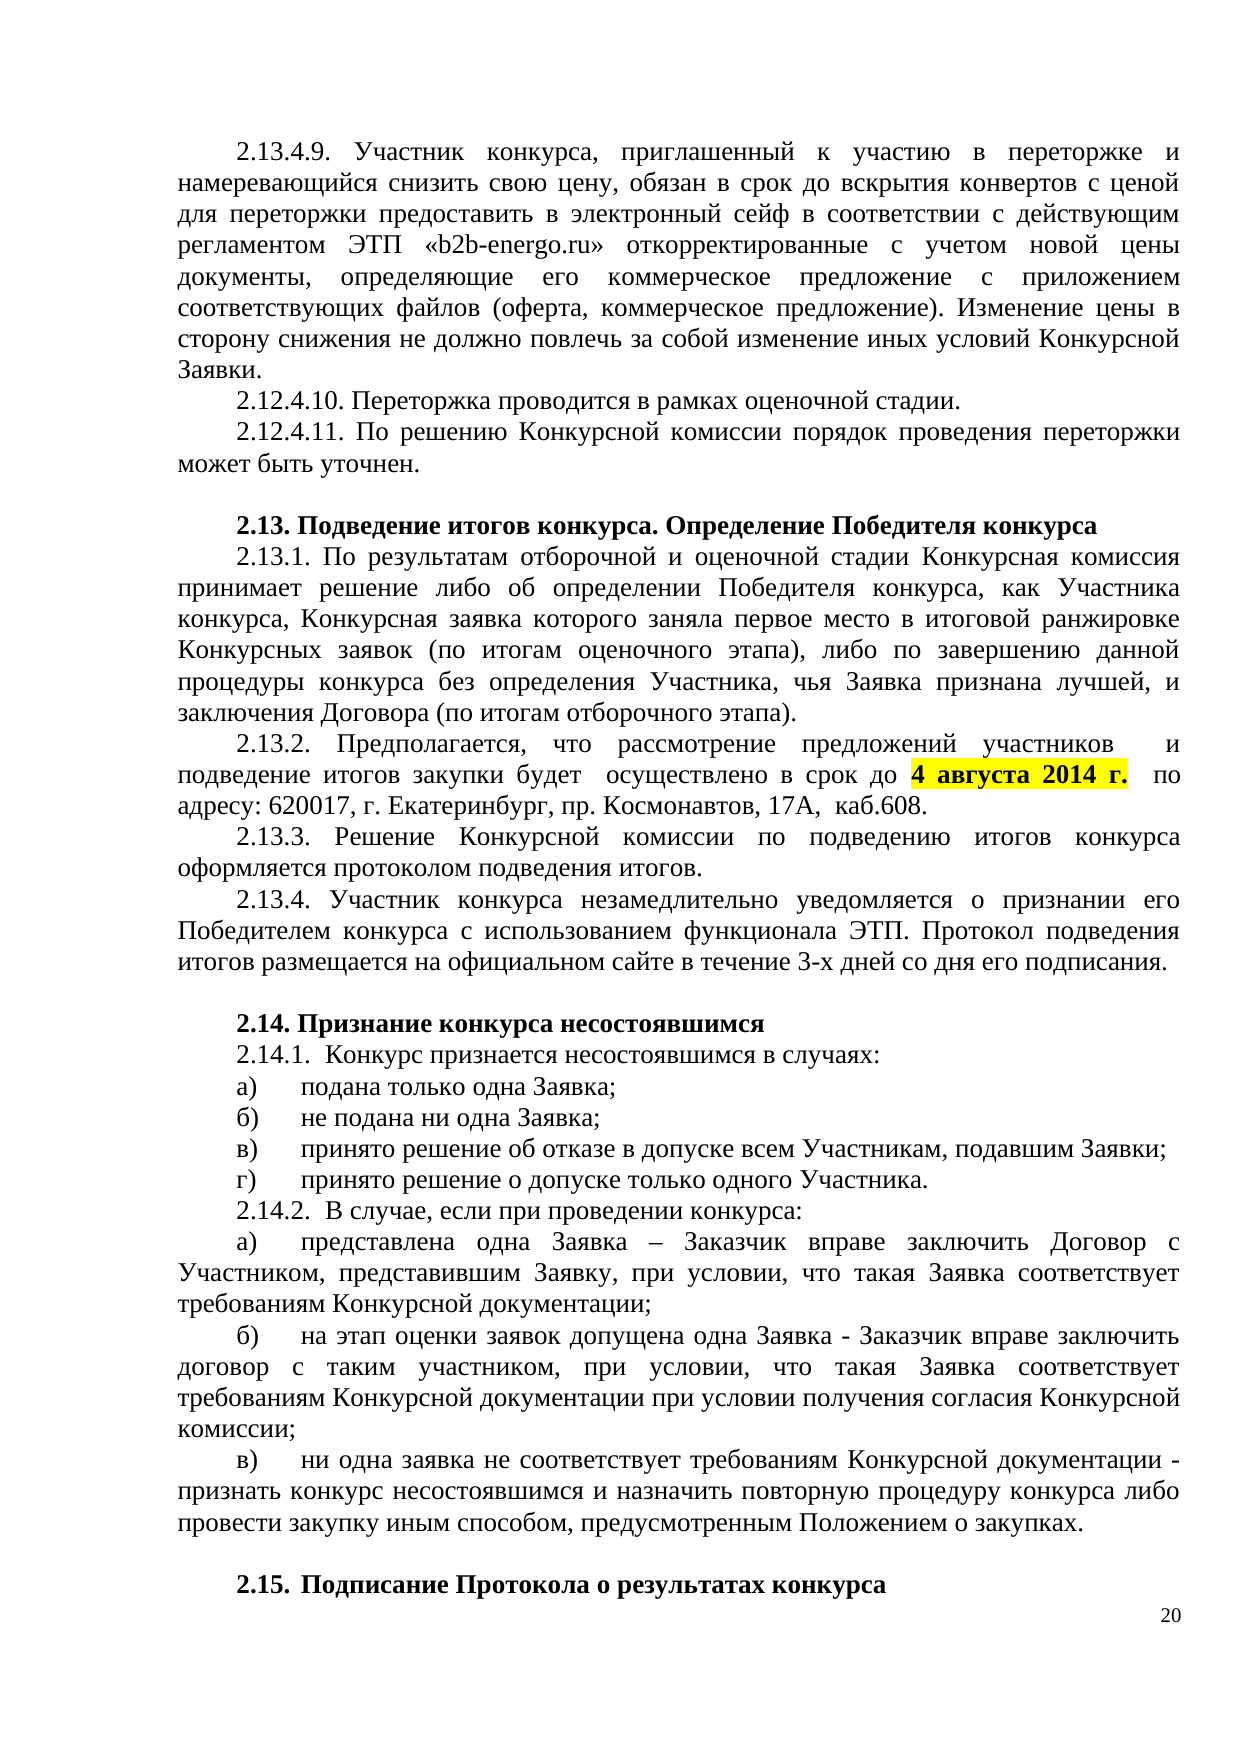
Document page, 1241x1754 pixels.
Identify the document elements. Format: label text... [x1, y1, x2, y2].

text в) принято решение об отказе в допуске всем Участникам, подавшим Заявки; [177, 1132, 1181, 1163]
text 2.12.4.10. Переторжка проводится в рамках оценочной стадии. [177, 384, 1181, 416]
text б) на этап оценки заявок допущена одна Заявка - Заказчик вправе заключить договор с таким участником, при условии, что такая Заявка соответствует требованиям Конкурсной документации при условии получения согласия Конкурсной комиссии; [177, 1319, 1181, 1443]
text б) не подана ни одна Заявка; [177, 1101, 1181, 1132]
text 2.14.2. В случае, если при проведении конкурса: [177, 1194, 1181, 1225]
text в) ни одна заявка не соответствует требованиям Конкурсной документации - признать конкурс несостоявшимся и назначить повторную процедуру конкурса либо провести закупку иным способом, предусмотренным Положением о закупках. [177, 1443, 1181, 1537]
text 2.13.1. По результатам отборочной и оценочной стадии Конкурсная комиссия принимает решение либо об определении Победителя конкурса, как Участника конкурса, Конкурсная заявка которого заняла первое место в итоговой ранжировке Конкурсных заявок (по итогам оценочного этапа), либо по завершению данной процедуры конкурса без определения Участника, чья Заявка признана лучшей, и заключения Договора (по итогам отборочного этапа). [177, 540, 1181, 727]
text 2.13.4.9. Участник конкурса, приглашенный к участию в переторжке и намеревающийся снизить свою цену, обязан в срок до вскрытия конвертов с ценой для переторжки предоставить в электронный сейф в соответствии с действующим регламентом ЭТП «b2b-energo.ru» откорректированные с учетом новой цены документы, определяющие его коммерческое предложение с приложением соответствующих файлов (оферта, коммерческое предложение). Изменение цены в сторону снижения не должно повлечь за собой изменение иных условий Конкурсной Заявки. [177, 135, 1181, 384]
text 2.15. Подписание Протокола о результатах конкурса [177, 1568, 1181, 1599]
text г) принято решение о допуске только одного Участника. [177, 1163, 1181, 1194]
text а) представлена одна Заявка – Заказчик вправе заключить Договор с Участником, представившим Заявку, при условии, что такая Заявка соответствует требованиям Конкурсной документации; [177, 1225, 1181, 1319]
subtitle 2.13. Подведение итогов конкурса. Определение Победителя конкурса [177, 509, 1181, 540]
text 2.13.4. Участник конкурса незамедлительно уведомляется о признании его Победителем конкурса с использованием функционала ЭТП. Протокол подведения итогов размещается на официальном сайте в течение 3-х дней со дня его подписания. [177, 883, 1181, 976]
text а) подана только одна Заявка; [177, 1069, 1181, 1101]
text 2.14.1. Конкурс признается несостоявшимся в случаях: [177, 1038, 1181, 1069]
text 2.12.4.11. По решению Конкурсной комиссии порядок проведения переторжки может быть уточнен. [177, 416, 1181, 478]
text 2.13.2. Предполагается, что рассмотрение предложений участников и подведение итогов закупки будет осуществлено в срок до 4 августа 2014 г. по адресу: 620017, г. Екатеринбург, пр. Космонавтов, 17А, каб.608. [177, 727, 1181, 820]
text 2.13.3. Решение Конкурсной комиссии по подведению итогов конкурса оформляется протоколом подведения итогов. [177, 820, 1181, 883]
text 2.14. Признание конкурса несостоявшимся [177, 1007, 1181, 1038]
